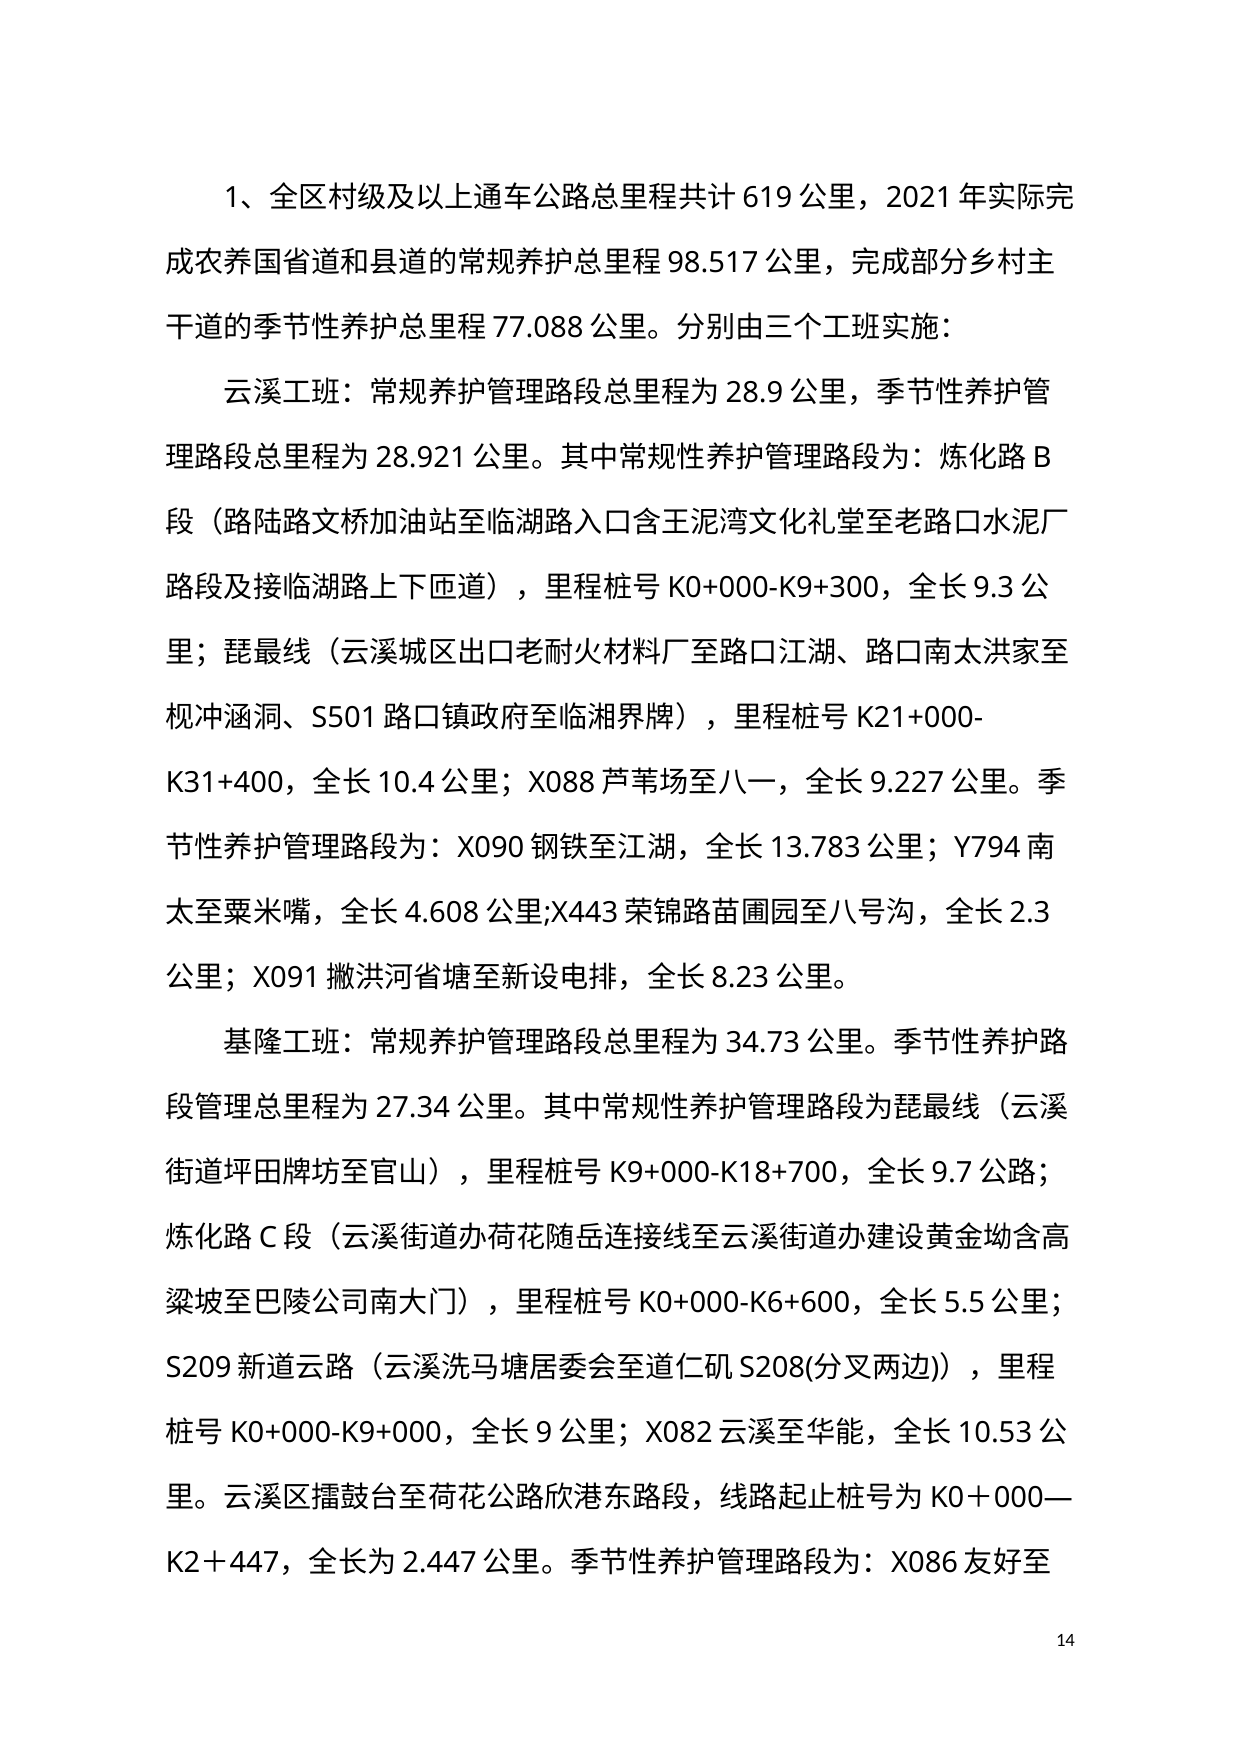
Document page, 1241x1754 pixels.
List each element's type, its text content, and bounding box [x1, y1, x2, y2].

text 1、全区村级及以上通车公路总里程共计619公里，2021年实际完成农养国省道和县道的常规养护总里程98.517公里，完成部分乡村主干道的季节性养护总里程77.088公里。分别由三个工班实施： [165, 162, 1075, 357]
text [165, 1007, 1075, 1592]
text 云溪工班：常规养护管理路段总里程为28.9公里，季节性养护管理路段总里程为28.921公里。其中常规性养护管理路段为：炼化路B段（路陆路文桥加油站至临湖路入口含王泥湾文化礼堂至老路口水泥厂路段及接临湖路上下匝道），里程桩号K0+000-K9+300，全长9.3公里；琵最线（云溪城区出口老耐火材料厂至路口江湖、路口南太洪家至枧冲涵洞、S501路口镇政府至临湘界牌），里程桩号K21+000-K31+400，全长10.4公里；X088芦苇场至八一，全长9.227公里。季节性养护管理路段为：X090钢铁至江湖，全长13.783公里；Y794南太至粟米嘴，全长4.608公里;X443荣锦路苗圃园至八号沟，全长2.3公里；X091撇洪河省塘至新设电排，全长8.23公里。 [165, 357, 1075, 1007]
